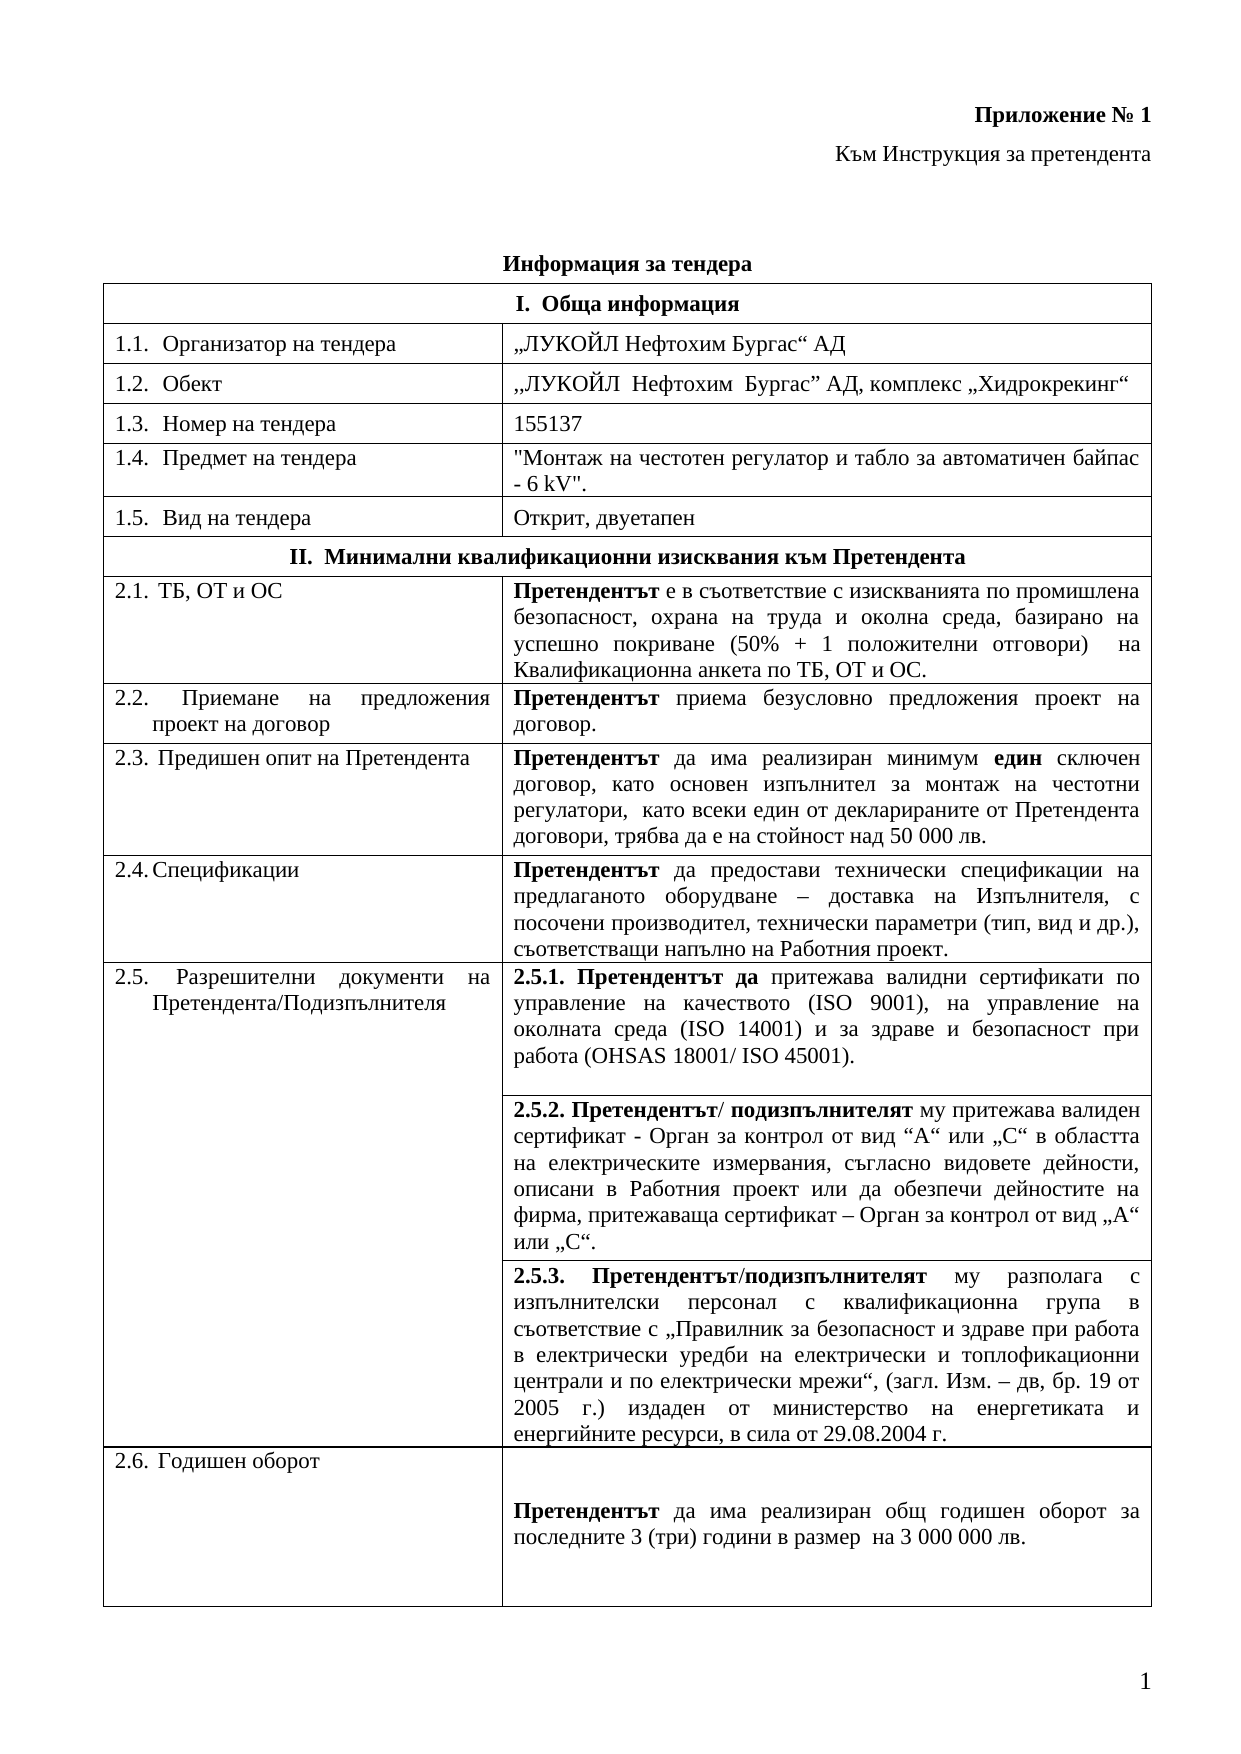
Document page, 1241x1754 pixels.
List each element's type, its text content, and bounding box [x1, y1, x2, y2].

table_cell 155137 [503, 404, 1151, 442]
table_cell Номер на тендера [104, 404, 502, 442]
table_cell Приемане на предложения проект на договор [104, 684, 502, 742]
text Приложение № 1 [148, 101, 1152, 127]
table_cell "Монтаж на честотен регулатор и табло за автоматичен байпас - 6 kV". [503, 444, 1151, 496]
table_cell Годишен оборот [104, 1448, 502, 1606]
table_cell 2.5.3. Претендентът/подизпълнителят му разполага с изпълнителски персонал с квалификационна група в съответствие с „Правилник за безопасност и здраве при работа в електрически уредби на електрически и топлофикационни централи и по електрически мрежи“, (загл. Изм. – дв, бр. 19 от 2005 г.) издаден от министерство на енергетиката и енергийните ресурси, в сила от 29.08.2004 г. [503, 1261, 1151, 1446]
table_cell „ЛУКОЙЛ Нефтохим Бургас“ АД [503, 324, 1151, 363]
table_cell Вид на тендера [104, 497, 502, 536]
table_cell Претендентът да има реализиран минимум един сключен договор, като основен изпълнител за монтаж на честотни регулатори, като всеки един от декларираните от Претендента договори, трябва да е на стойност над 50 000 лв. [503, 744, 1151, 855]
table_cell Претендентът да предостави технически спецификации на предлаганото оборудване – доставка на Изпълнителя, с посочени производител, технически параметри (тип, вид и др.), съответстващи напълно на Работния проект. [503, 856, 1151, 962]
table_cell Спецификации [104, 856, 502, 962]
table_cell II. Минимални квалификационни изисквания към Претендента [104, 537, 1151, 576]
table_cell ,,ЛУКОЙЛ Нефтохим Бургас” АД, комплекс „Хидрокрекинг“ [503, 364, 1151, 403]
table_cell Обект [104, 364, 502, 403]
table_header Информация за тендера [103, 244, 1152, 283]
table_cell I. Обща информация [104, 284, 1151, 323]
table_cell ТБ, ОТ и ОС [104, 577, 502, 682]
text Към Инструкция за претендента [148, 140, 1152, 166]
table_cell Претендентът да има реализиран общ годишен оборот за последните 3 (три) години в размер на 3 000 000 лв. [503, 1448, 1151, 1606]
table_cell Открит, двуетапен [503, 497, 1151, 536]
table_cell Разрешителни документи на Претендента/Подизпълнителя [104, 963, 502, 1446]
table_cell Предмет на тендера [104, 444, 502, 496]
table_cell Предишен опит на Претендента [104, 744, 502, 855]
table_cell Организатор на тендера [104, 324, 502, 363]
table_cell Претендентът е в съответствие с изискванията по промишлена безопасност, охрана на труда и околна среда, базирано на успешно покриване (50% + 1 положителни отговори) на Квалификационна анкета по ТБ, ОТ и ОС. [503, 577, 1151, 682]
table_cell Претендентът приема безусловно предложения проект на договор. [503, 684, 1151, 742]
table_cell 2.5.2. Претендентът/ подизпълнителят му притежава валиден сертификат - Орган за контрол от вид “А“ или „С“ в областта на електрическите измервания, съгласно видовете дейности, описани в Работния проект или да обезпечи дейностите на фирма, притежаваща сертификат – Орган за контрол от вид „А“ или „С“. [503, 1096, 1151, 1260]
table_cell 2.5.1. Претендентът да притежава валидни сертификати по управление на качеството (ISO 9001), на управление на околната среда (ISO 14001) и за здраве и безопасност при работа (OHSAS 18001/ ISO 45001). [503, 963, 1151, 1094]
